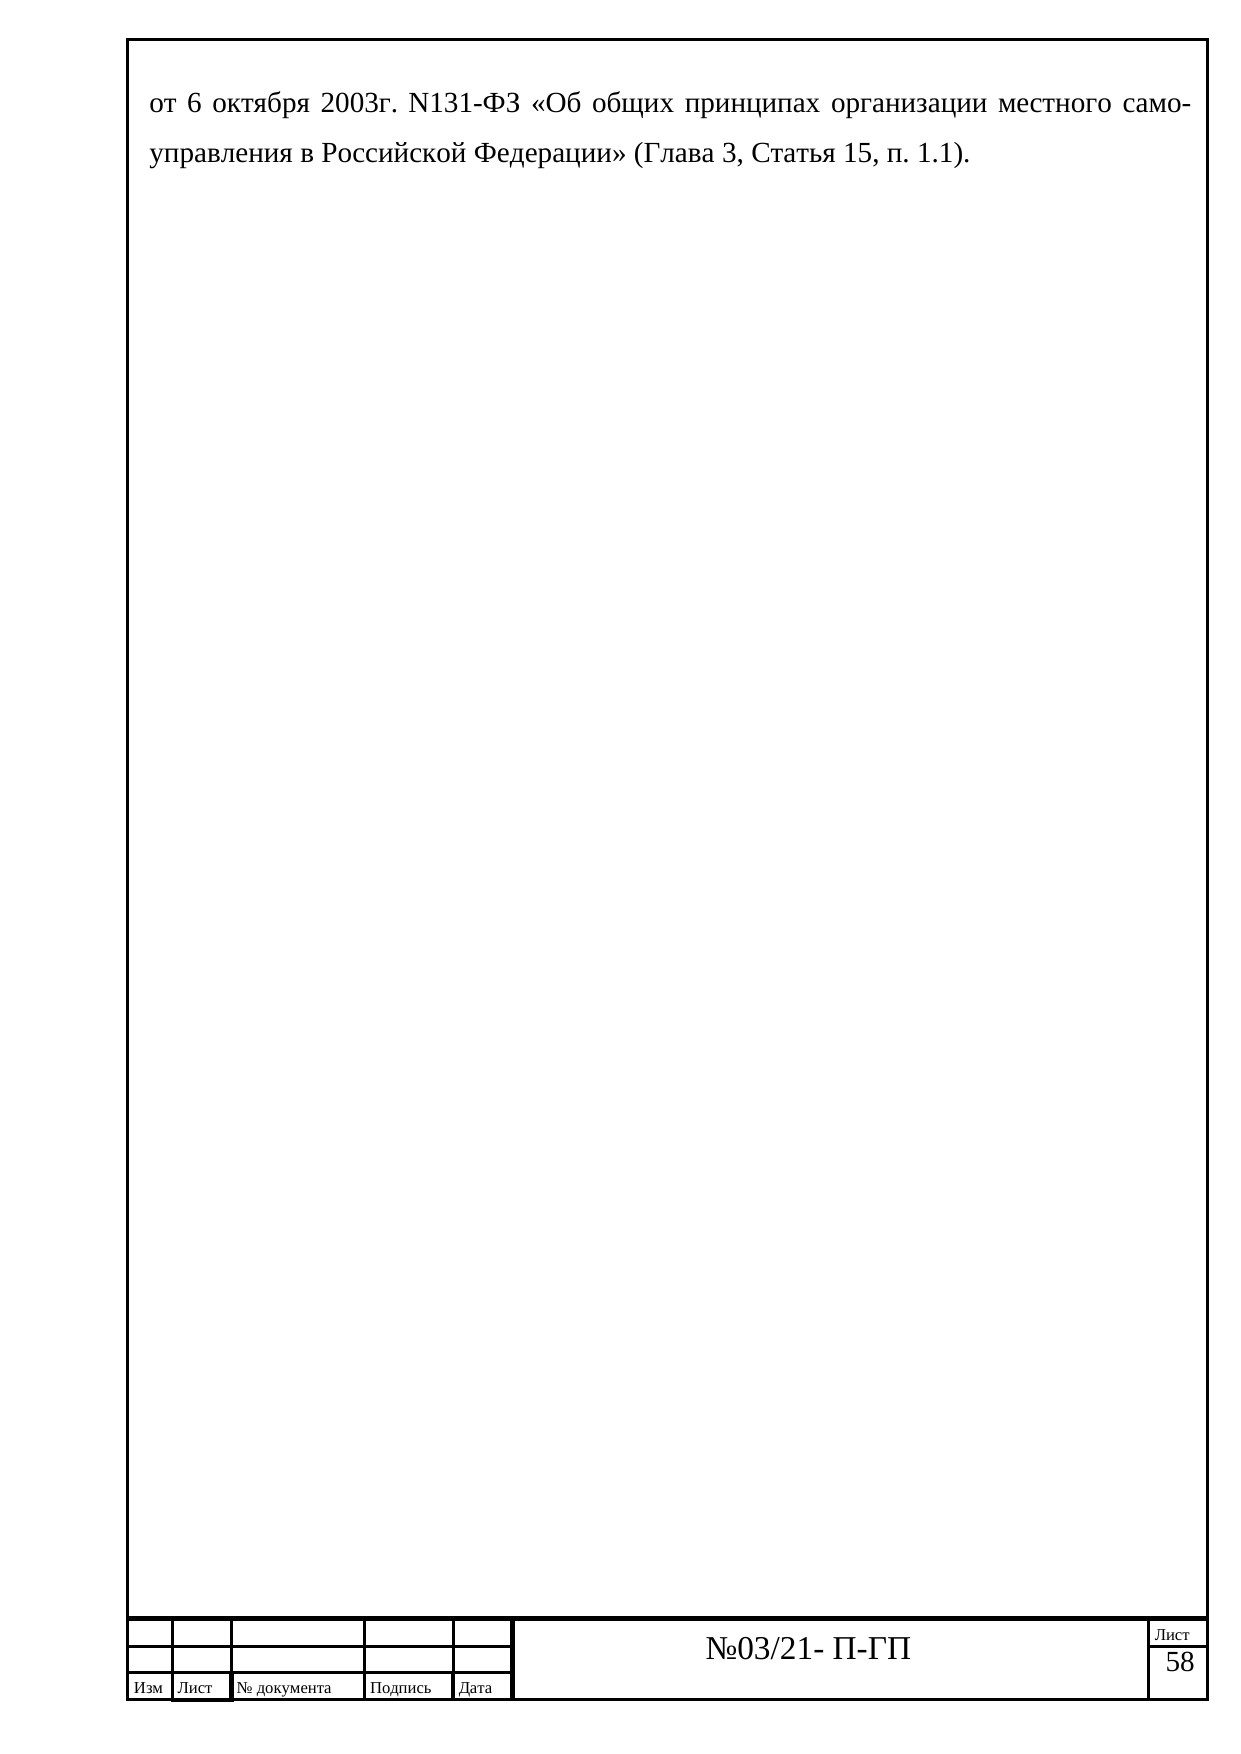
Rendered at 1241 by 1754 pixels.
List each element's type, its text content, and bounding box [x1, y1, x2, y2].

table_cell [455, 1648, 510, 1671]
table_cell [366, 1648, 452, 1671]
table_cell Изм [129, 1674, 171, 1697]
table_cell [366, 1621, 452, 1644]
table_cell [233, 1648, 363, 1671]
table_cell [233, 1621, 363, 1644]
table_cell Дата [455, 1674, 510, 1697]
table_cell Лист [1150, 1621, 1206, 1644]
table_cell Подпись [366, 1674, 451, 1697]
table_cell [129, 1648, 171, 1671]
table_cell [455, 1621, 510, 1644]
table_cell [129, 1621, 171, 1644]
table_cell № документа [234, 1674, 363, 1697]
table_cell 58 [1150, 1648, 1206, 1697]
table_cell Лист [174, 1674, 229, 1697]
table_cell [174, 1621, 230, 1644]
table_cell №03/21- П-ГП [515, 1621, 1147, 1697]
table_cell [174, 1648, 230, 1671]
table_header от 6 октября 2003г. N131-ФЗ «Об общих принципах организации местного само- управления в Российской Федерации» (Глава 3, Статья 15, п. 1.1). [129, 41, 1206, 1616]
